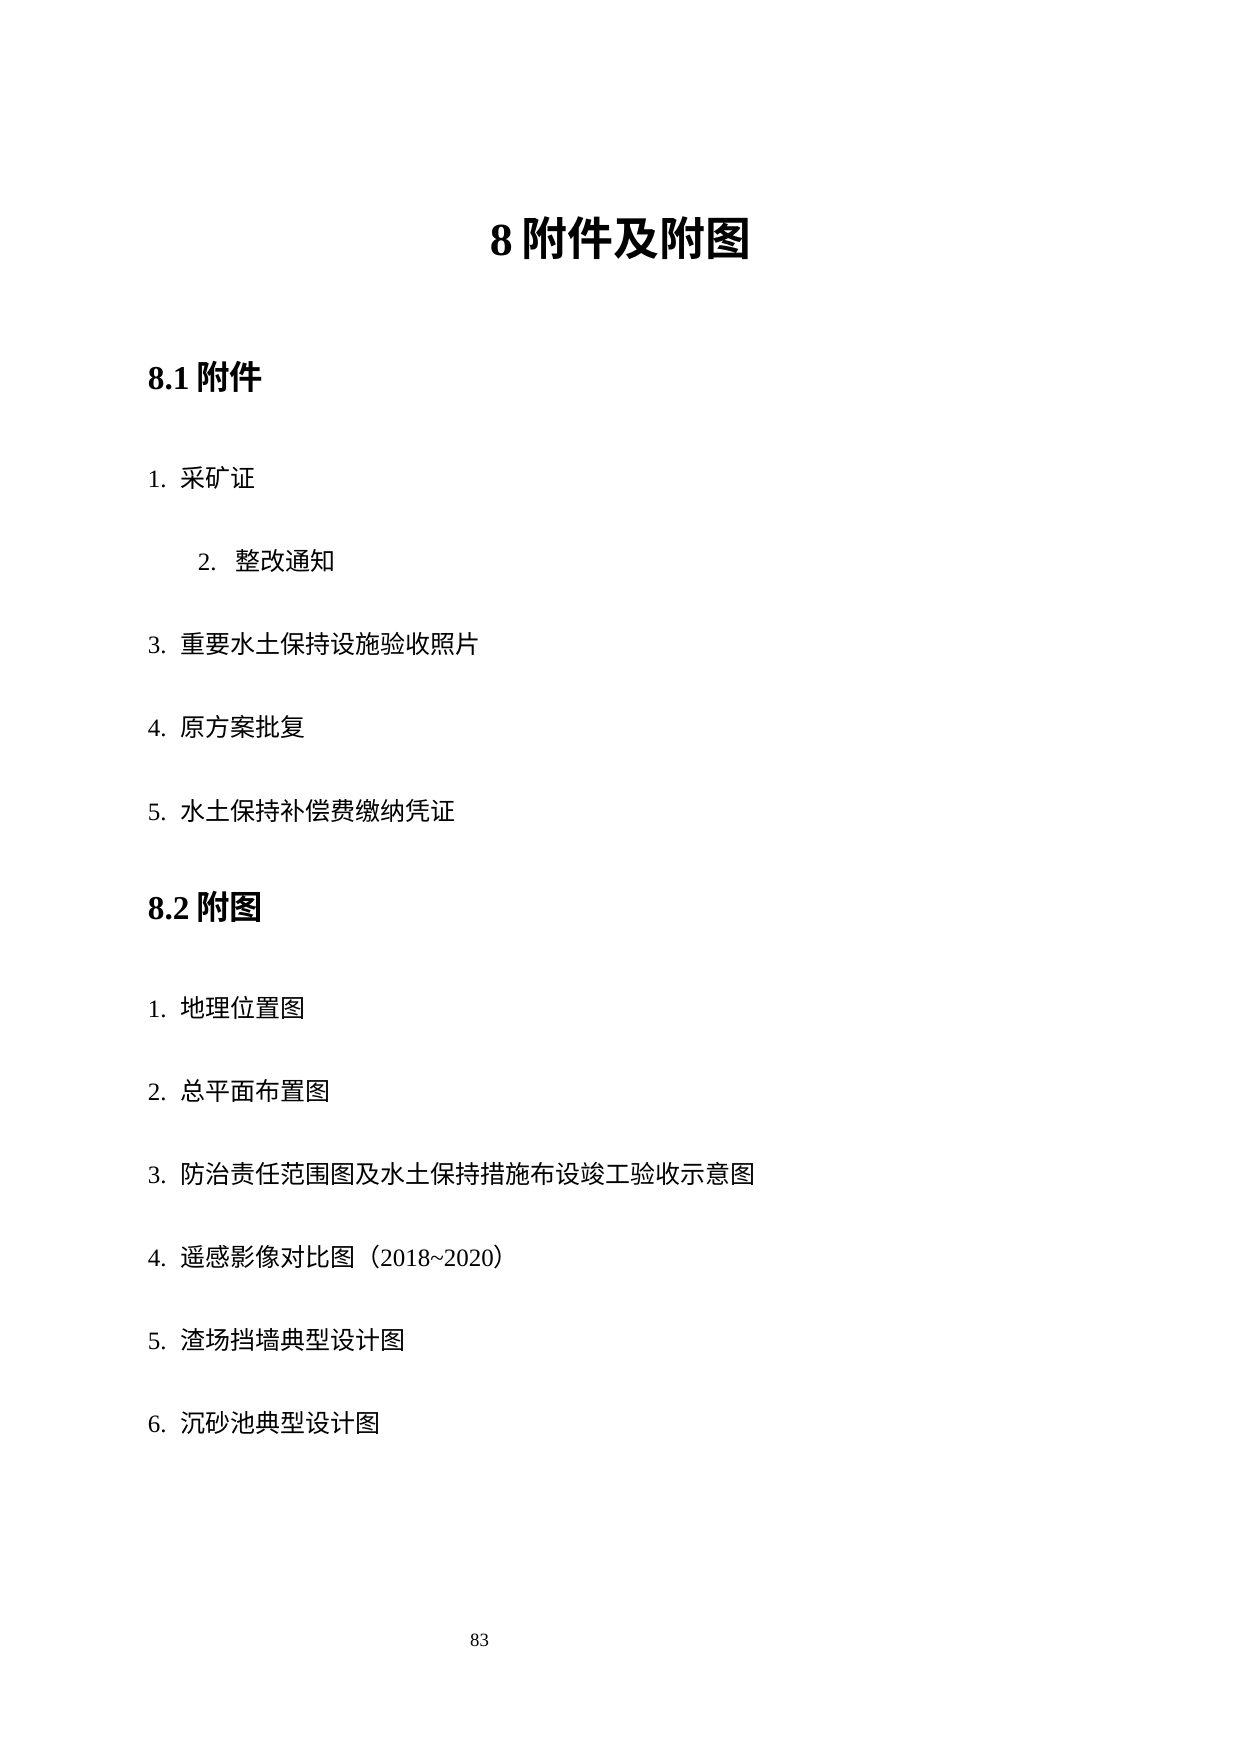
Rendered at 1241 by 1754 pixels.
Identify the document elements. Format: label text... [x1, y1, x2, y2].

list 水土保持补偿费缴纳凭证 [148, 777, 1093, 842]
list 防治责任范围图及水土保持措施布设竣工验收示意图 [148, 1140, 1093, 1205]
list 采矿证 [148, 444, 1093, 509]
list 渣场挡墙典型设计图 [148, 1306, 1093, 1371]
list 原方案批复 [148, 693, 1093, 758]
list 整改通知 [148, 527, 1093, 592]
list 总平面布置图 [148, 1057, 1093, 1122]
list 遥感影像对比图（2018~2020） [148, 1223, 1093, 1288]
subtitle 8.2附图 [148, 872, 1093, 937]
list 重要水土保持设施验收照片 [148, 610, 1093, 675]
list 沉砂池典型设计图 [148, 1389, 1093, 1454]
subtitle 8.1附件 [148, 343, 1093, 408]
subtitle 8附件及附图 [148, 187, 1093, 284]
list 地理位置图 [148, 974, 1093, 1039]
